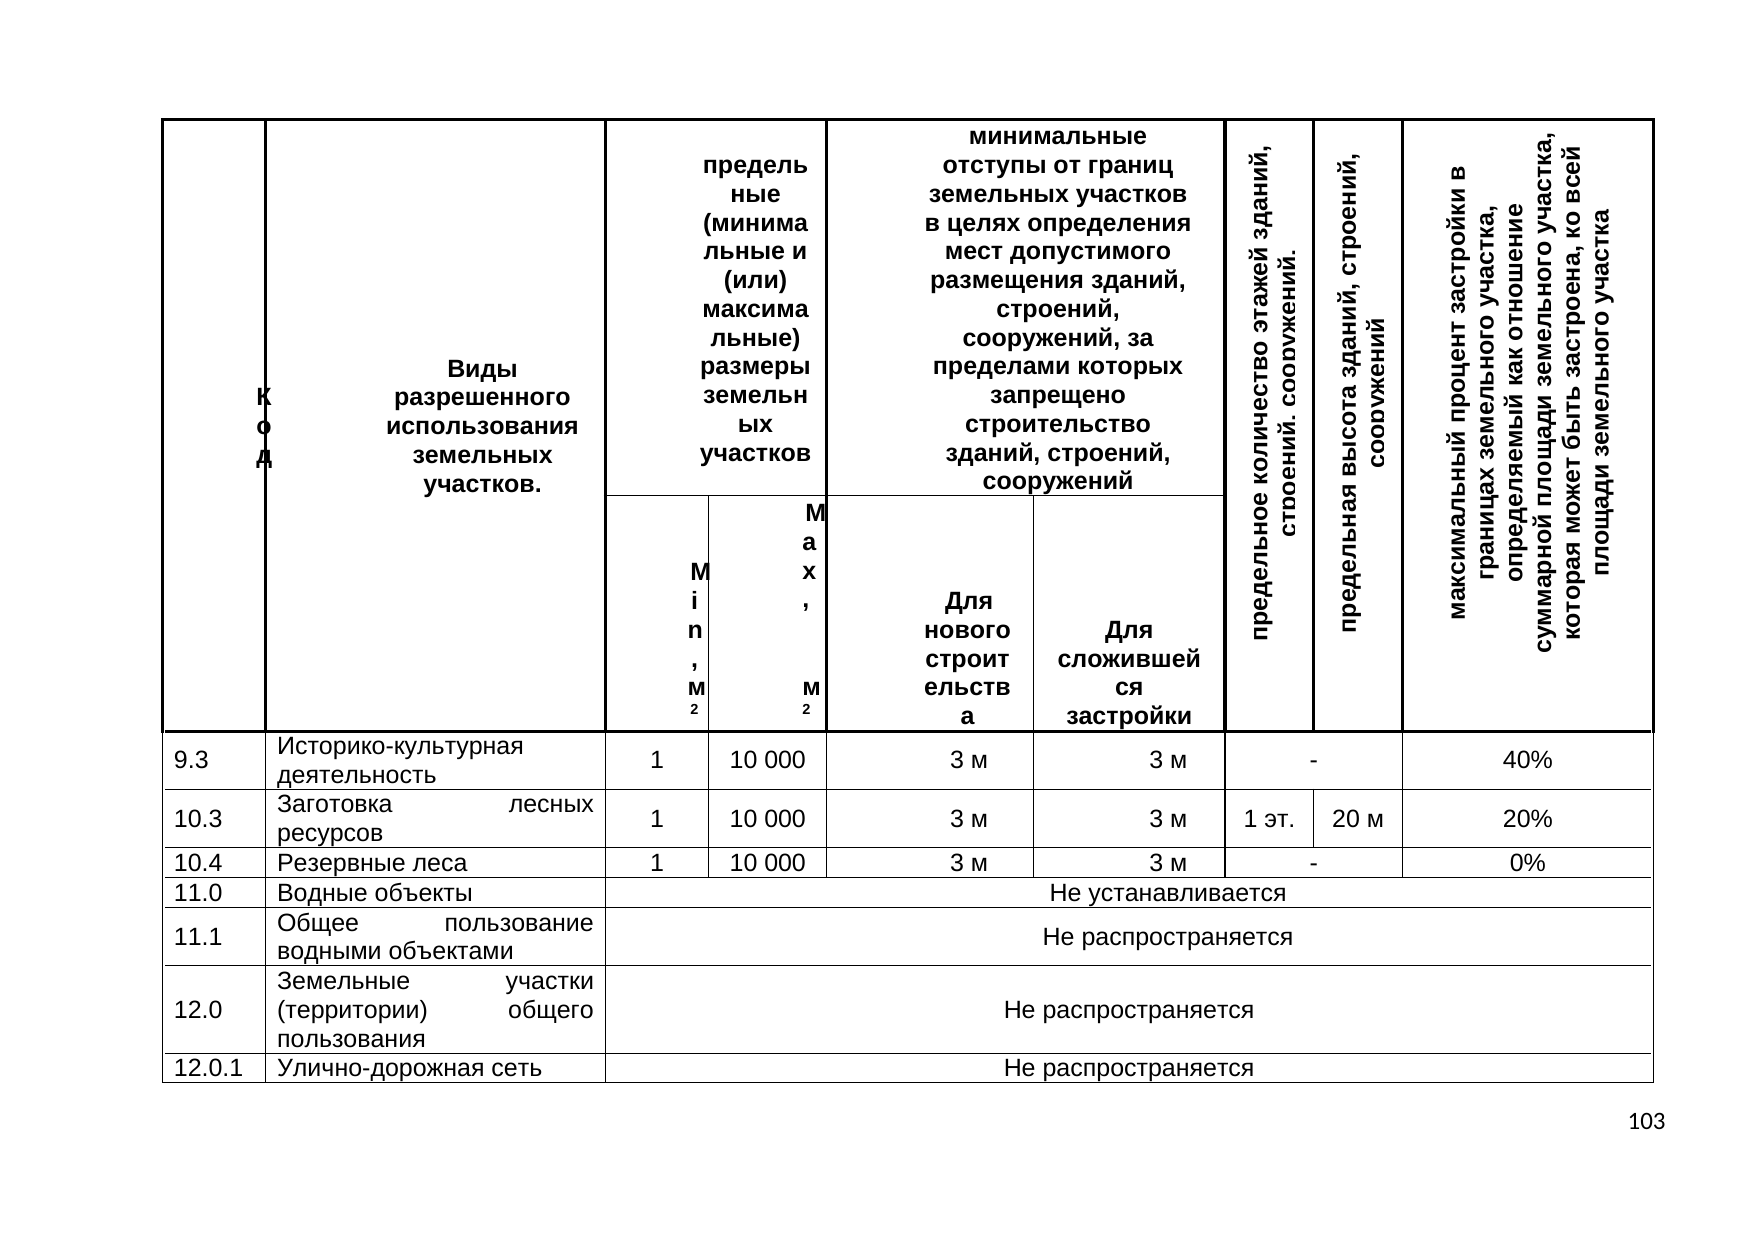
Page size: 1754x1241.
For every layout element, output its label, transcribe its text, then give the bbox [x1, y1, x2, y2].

table_cell 12.0 [163, 965, 265, 1052]
table_cell 20% [1403, 789, 1653, 847]
table_cell Земельные участки (территории) общего пользования [266, 966, 605, 1052]
table_cell 12.0.1 [163, 1053, 265, 1082]
table_cell Улично-дорожная сеть [266, 1054, 605, 1082]
table_cell 1 [606, 790, 708, 847]
table_cell 3 м [827, 733, 1033, 788]
table_cell 0% [1403, 847, 1653, 877]
table_cell - [1226, 848, 1402, 877]
table_cell 10.4 [163, 847, 265, 877]
table_cell Не устанавливается [606, 877, 1653, 907]
table_cell Резервные леса [266, 848, 605, 877]
table_cell Заготовка лесных ресурсов [266, 790, 605, 847]
table_header Виды разрешенного использования земельных участков. [267, 121, 604, 730]
table_cell 11.1 [163, 907, 265, 965]
table_header максимальный процент застройки в границах земельного участка, определяемый как отношение суммарной площади земельного участка, которая может быть застроена, ко всей площади земельного участка [1404, 121, 1652, 730]
table_cell 10 000 [709, 790, 826, 847]
table_cell 9.3 [163, 730, 265, 788]
table_cell Водные объекты [266, 878, 605, 907]
table_cell Для сложившейся застройки [1034, 496, 1223, 730]
table_cell 40% [1403, 730, 1653, 788]
table_cell 3 м [1034, 848, 1224, 877]
table_cell 3 м [827, 848, 1033, 877]
table_cell 10.3 [163, 789, 265, 847]
table_cell Не распространяется [606, 907, 1653, 965]
table_cell 1 [606, 848, 708, 877]
table_cell - [1226, 733, 1402, 788]
table_cell 3 м [1034, 733, 1224, 788]
table_cell Не распространяется [606, 1053, 1653, 1082]
table_cell Историко-культурная деятельность [266, 733, 605, 788]
table_header Код [164, 121, 264, 730]
table_header минимальные отступы от границ земельных участков в целях определения мест допустимого размещения зданий, строений, сооружений, за пределами которых запрещено строительство зданий, строений, сооружений [828, 121, 1223, 495]
table_cell Не распространяется [606, 965, 1653, 1052]
table_cell 20 м [1314, 790, 1402, 847]
table_header предельная высота зданий, строений, сооружений [1315, 121, 1401, 730]
table_cell 11.0 [163, 877, 265, 907]
table_cell 3 м [827, 790, 1033, 847]
table_cell 1 [606, 733, 708, 788]
table_cell 1 эт. [1226, 790, 1313, 847]
table_cell 3 м [1034, 790, 1224, 847]
table_header предельное количество этажей зданий, строений, сооружений, [1227, 121, 1312, 730]
table_cell 10 000 [709, 848, 826, 877]
table_cell Для нового строительства [828, 496, 1033, 730]
table_cell 10 000 [709, 733, 826, 788]
table_header предельные (минимальные и (или) максимальные) размеры земельных участков [607, 121, 825, 495]
table_cell Min, м2 [607, 496, 708, 730]
table_cell Max, м2 [709, 496, 825, 730]
table_cell Общее пользование водными объектами [266, 908, 605, 965]
